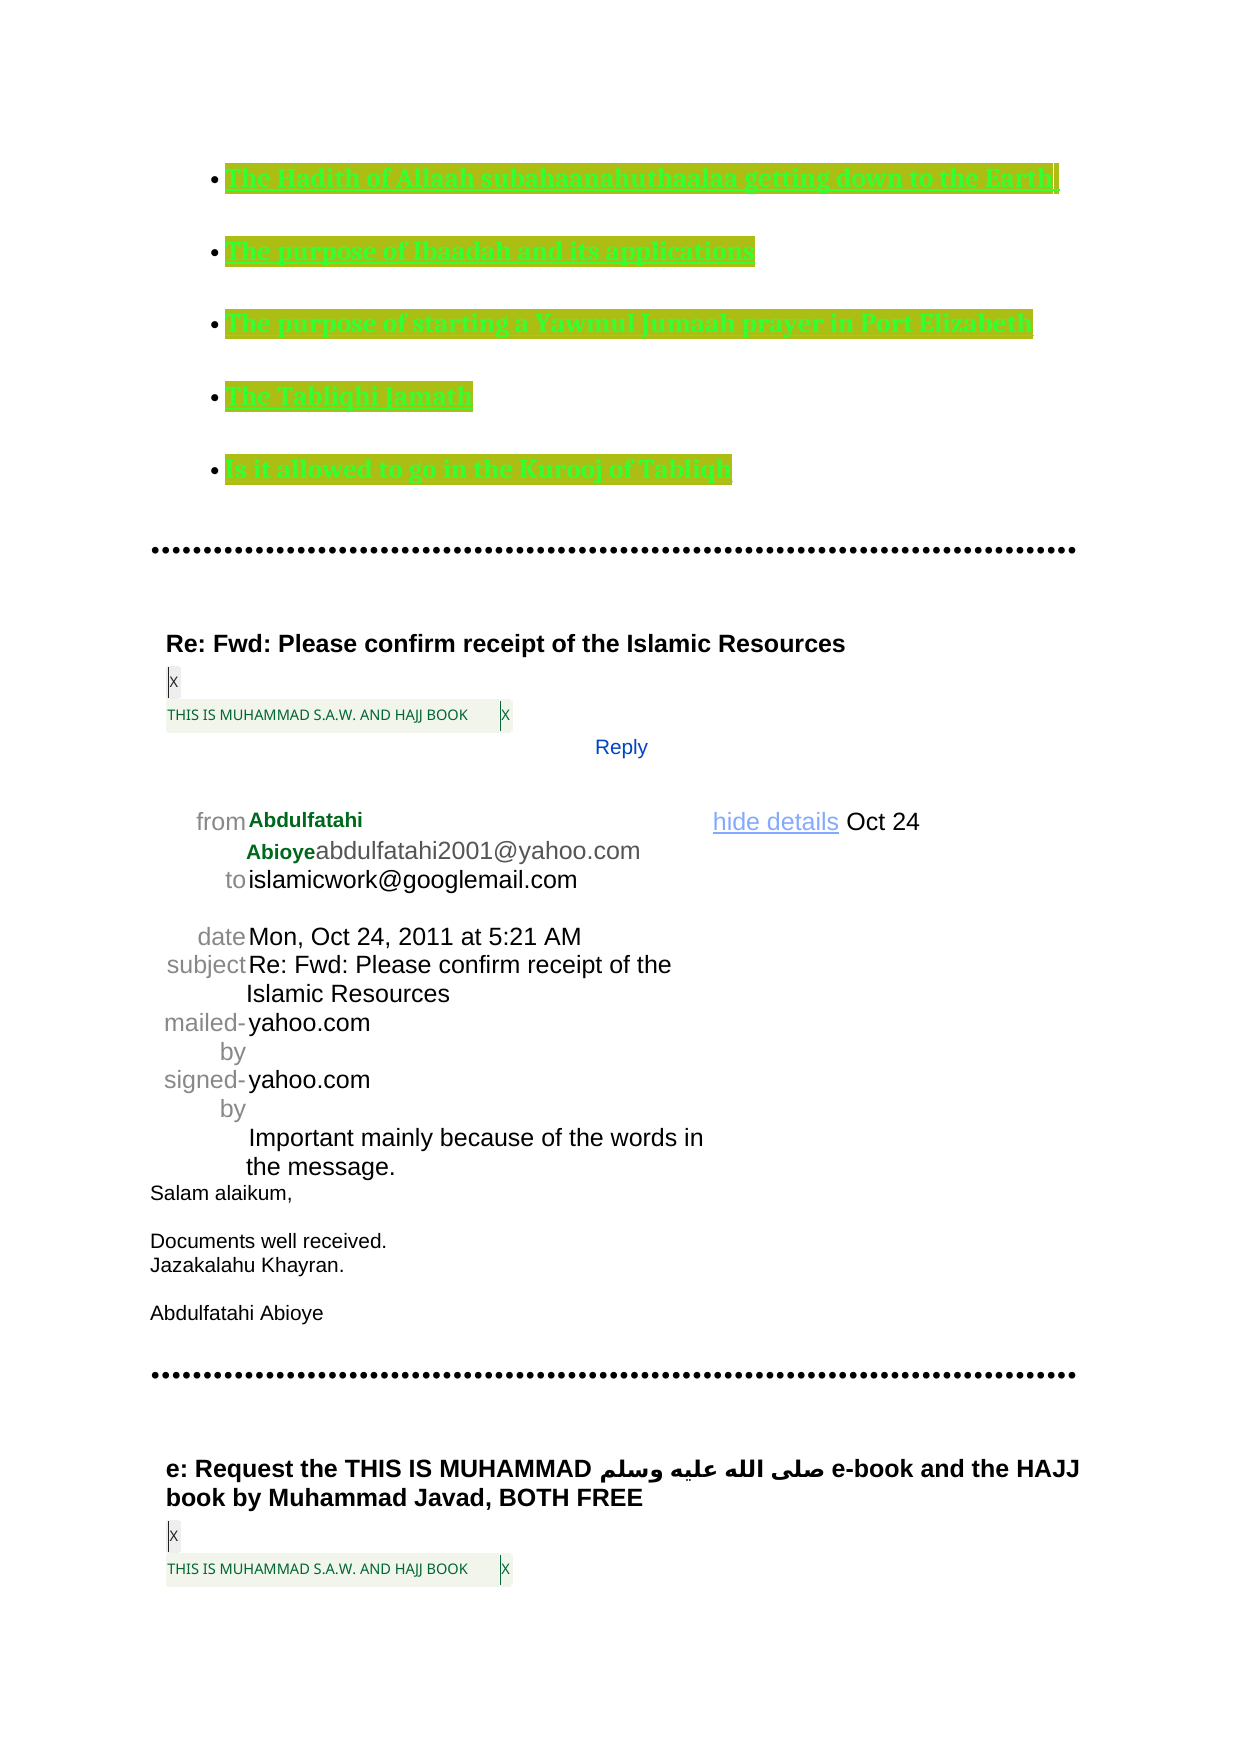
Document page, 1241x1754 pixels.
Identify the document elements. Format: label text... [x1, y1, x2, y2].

subtitle Is it allowed to go in the Kurooj of Tabliqh [211, 442, 1090, 485]
subtitle The Hadith of Allaah subahaanahuthaalaa getting down to the Earth [211, 150, 1090, 194]
subtitle The purpose of Ibaadah and its applications [211, 223, 1090, 267]
table_header [150, 808, 713, 1181]
table_cell THIS IS MUHAMMAD S.A.W. AND HAJJ BOOK [167, 1555, 499, 1585]
table_header hide details Oct 24 [713, 808, 920, 1181]
table_cell THIS IS MUHAMMAD S.A.W. AND HAJJ BOOK [167, 701, 499, 731]
text Salam alaikum, Documents well received. Jazakalahu Khayran. Abdulfatahi Abioye [150, 1181, 1090, 1324]
text Re: Fwd: Please confirm receipt of the Islamic Resources [166, 629, 1082, 658]
text ......................................................................................... [150, 514, 1090, 562]
text ......................................................................................... [150, 1340, 1090, 1388]
subtitle The Tabliqhi Jamath [211, 369, 1090, 412]
text Reply [150, 733, 1090, 761]
text e: Request the THIS IS MUHAMMAD صلى الله عليه وسلم e-book and the HAJJ book by Muhammad Javad, BOTH FREE [166, 1454, 1082, 1512]
subtitle The purpose of starting a Yawmul Jumaah prayer in Port Elizabeth [211, 296, 1090, 339]
